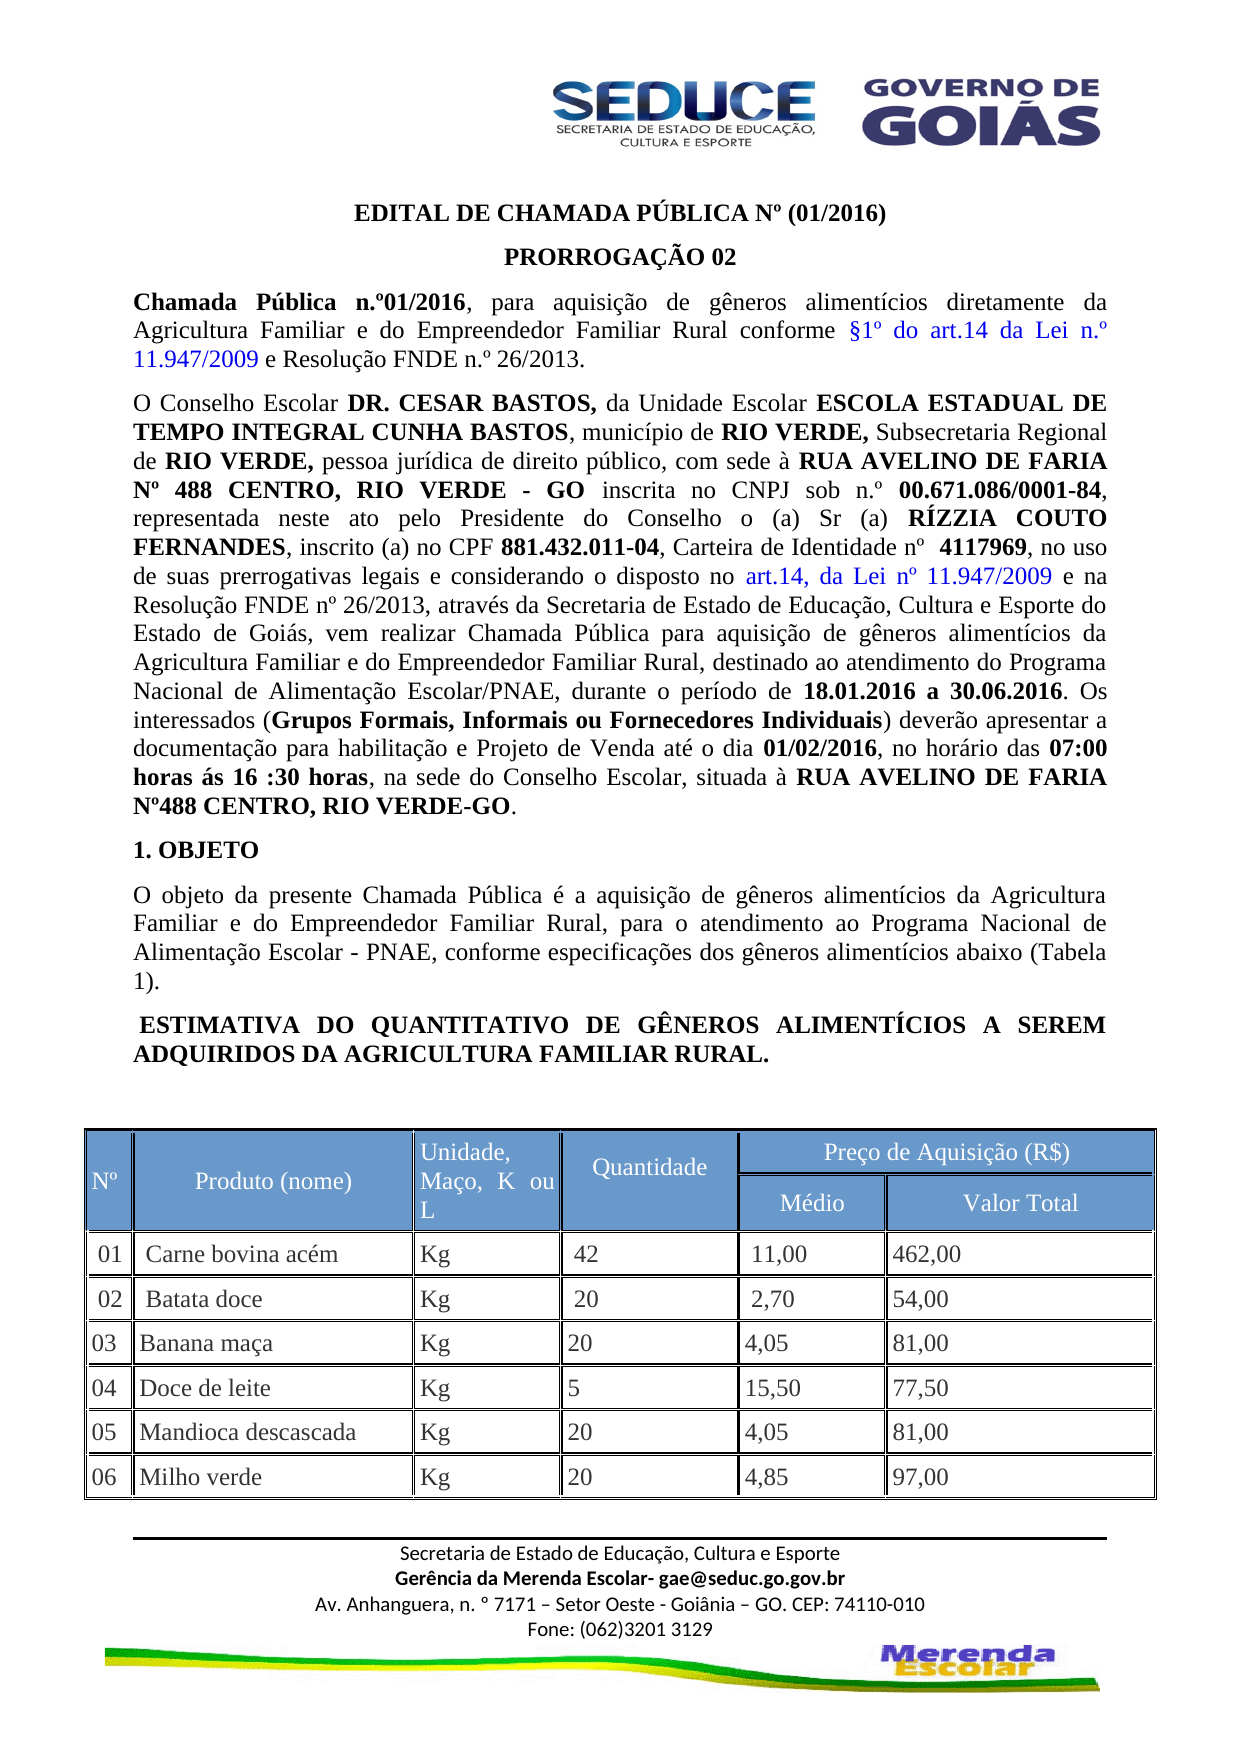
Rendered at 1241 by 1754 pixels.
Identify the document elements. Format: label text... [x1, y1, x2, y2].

table_cell Kg [415, 1233, 559, 1274]
table_cell Kg [415, 1367, 559, 1408]
table_cell Doce de leite [135, 1367, 412, 1408]
table_cell Valor Total [888, 1172, 1154, 1230]
table_cell 05 [85, 1408, 133, 1452]
table_cell Batata doce [135, 1278, 412, 1319]
table_cell Carne bovina acém [135, 1233, 412, 1274]
text O objeto da presente Chamada Pública é a aquisição de gêneros alimentícios da Agricultura Familiar e do Empreendedor Familiar Rural, para o atendimento ao Programa Nacional de Alimentação Escolar - PNAE, conforme especificações dos gêneros alimentícios abaixo (Tabela 1). [133, 880, 1107, 995]
text EDITAL DE CHAMADA PÚBLICA Nº (01/2016) [133, 198, 1107, 227]
table_cell 20 [563, 1411, 737, 1452]
table_cell Milho verde [133, 1456, 413, 1497]
table_cell 97,00 [886, 1452, 1154, 1497]
table_cell 4,85 [738, 1452, 886, 1497]
table_cell 462,00 [886, 1230, 1155, 1274]
table_cell Banana maça [135, 1322, 412, 1363]
picture [552, 73, 1108, 154]
table_cell 42 [563, 1233, 737, 1274]
table_cell 81,00 [886, 1408, 1155, 1452]
table_cell 5 [563, 1367, 737, 1408]
table_cell 81,00 [886, 1319, 1155, 1363]
table_cell 77,50 [888, 1363, 1154, 1408]
text ESTIMATIVA DO QUANTITATIVO DE GÊNEROS ALIMENTÍCIOS A SEREM ADQUIRIDOS DA AGRICULTURA FAMILIAR RURAL. [133, 1010, 1107, 1068]
text O Conselho Escolar DR. CESAR BASTOS, da Unidade Escolar ESCOLA ESTADUAL DE TEMPO INTEGRAL CUNHA BASTOS, município de RIO VERDE, Subsecretaria Regional de RIO VERDE, pessoa jurídica de direito público, com sede à RUA AVELINO DE FARIA Nº 488 CENTRO, RIO VERDE - GO inscrita no CNPJ sob n.º 00.671.086/0001-84, representada neste ato pelo Presidente do Conselho o (a) Sr (a) RÍZZIA COUTO FERNANDES, inscrito (a) no CPF 881.432.011-04, Carteira de Identidade nº 4117969, no uso de suas prerrogativas legais e considerando o disposto no art.14, da Lei nº 11.947/2009 e na Resolução FNDE nº 26/2013, através da Secretaria de Estado de Educação, Cultura e Esporte do Estado de Goiás, vem realizar Chamada Pública para aquisição de gêneros alimentícios da Agricultura Familiar e do Empreendedor Familiar Rural, destinado ao atendimento do Programa Nacional de Alimentação Escolar/PNAE, durante o período de 18.01.2016 a 30.06.2016. Os interessados (Grupos Formais, Informais ou Fornecedores Individuais) deverão apresentar a documentação para habilitação e Projeto de Venda até o dia 01/02/2016, no horário das 07:00 horas ás 16 :30 horas, na sede do Conselho Escolar, situada à RUA AVELINO DE FARIA Nº488 CENTRO, RIO VERDE-GO. [133, 388, 1107, 820]
table_cell 02 [87, 1274, 131, 1319]
table_cell 4,05 [740, 1322, 884, 1363]
table_cell 03 [85, 1319, 133, 1363]
text 1. OBJETO [133, 835, 1107, 864]
table_cell Kg [415, 1411, 559, 1452]
table_cell 20 [563, 1278, 737, 1319]
table_cell Kg [415, 1278, 559, 1319]
table_cell 01 [85, 1230, 133, 1274]
table_cell 4,05 [740, 1411, 884, 1452]
table_cell 15,50 [740, 1367, 884, 1408]
table_header Nº [87, 1130, 133, 1230]
table_cell Mandioca descascada [135, 1411, 412, 1452]
table_cell Médio [740, 1176, 884, 1230]
table_header Preço de Aquisição (R$) [738, 1131, 1154, 1172]
table_cell Kg [415, 1322, 559, 1363]
table_header Unidade, Maço, K ou L [414, 1130, 561, 1230]
table_cell 11,00 [740, 1233, 884, 1274]
table_cell 04 [87, 1363, 131, 1408]
table_cell Kg [414, 1452, 561, 1497]
table_cell 2,70 [740, 1278, 884, 1319]
table_header Quantidade [561, 1131, 738, 1230]
table_cell 06 [87, 1452, 133, 1497]
text Chamada Pública n.º01/2016, para aquisição de gêneros alimentícios diretamente da Agricultura Familiar e do Empreendedor Familiar Rural conforme §1º do art.14 da Lei n.º 11.947/2009 e Resolução FNDE n.º 26/2013. [133, 287, 1107, 373]
table_cell 54,00 [888, 1274, 1154, 1319]
table_cell 20 [563, 1322, 737, 1363]
text PRORROGAÇÃO 02 [133, 242, 1107, 271]
table_cell 20 [561, 1456, 738, 1497]
table_header Produto (nome) [133, 1131, 413, 1230]
